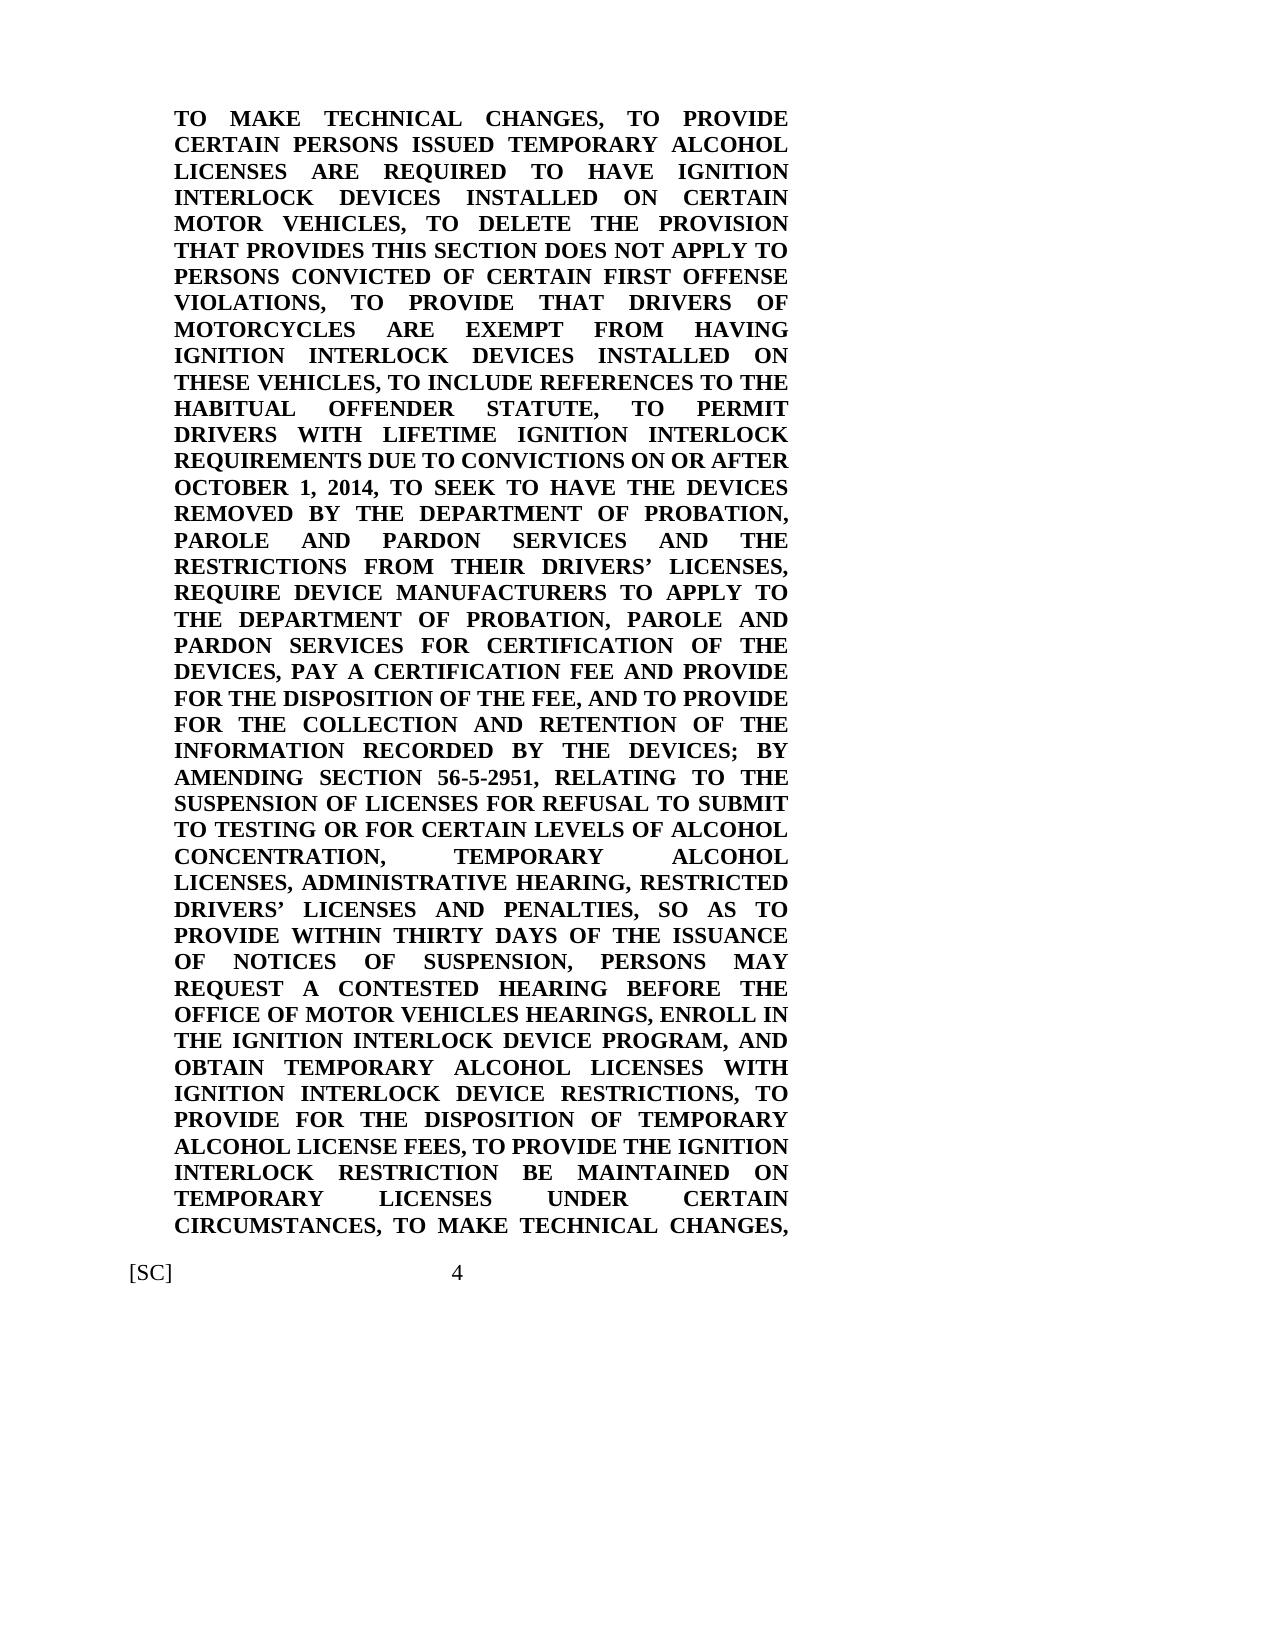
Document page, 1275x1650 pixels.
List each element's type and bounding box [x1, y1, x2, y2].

title [129, 105, 789, 1238]
